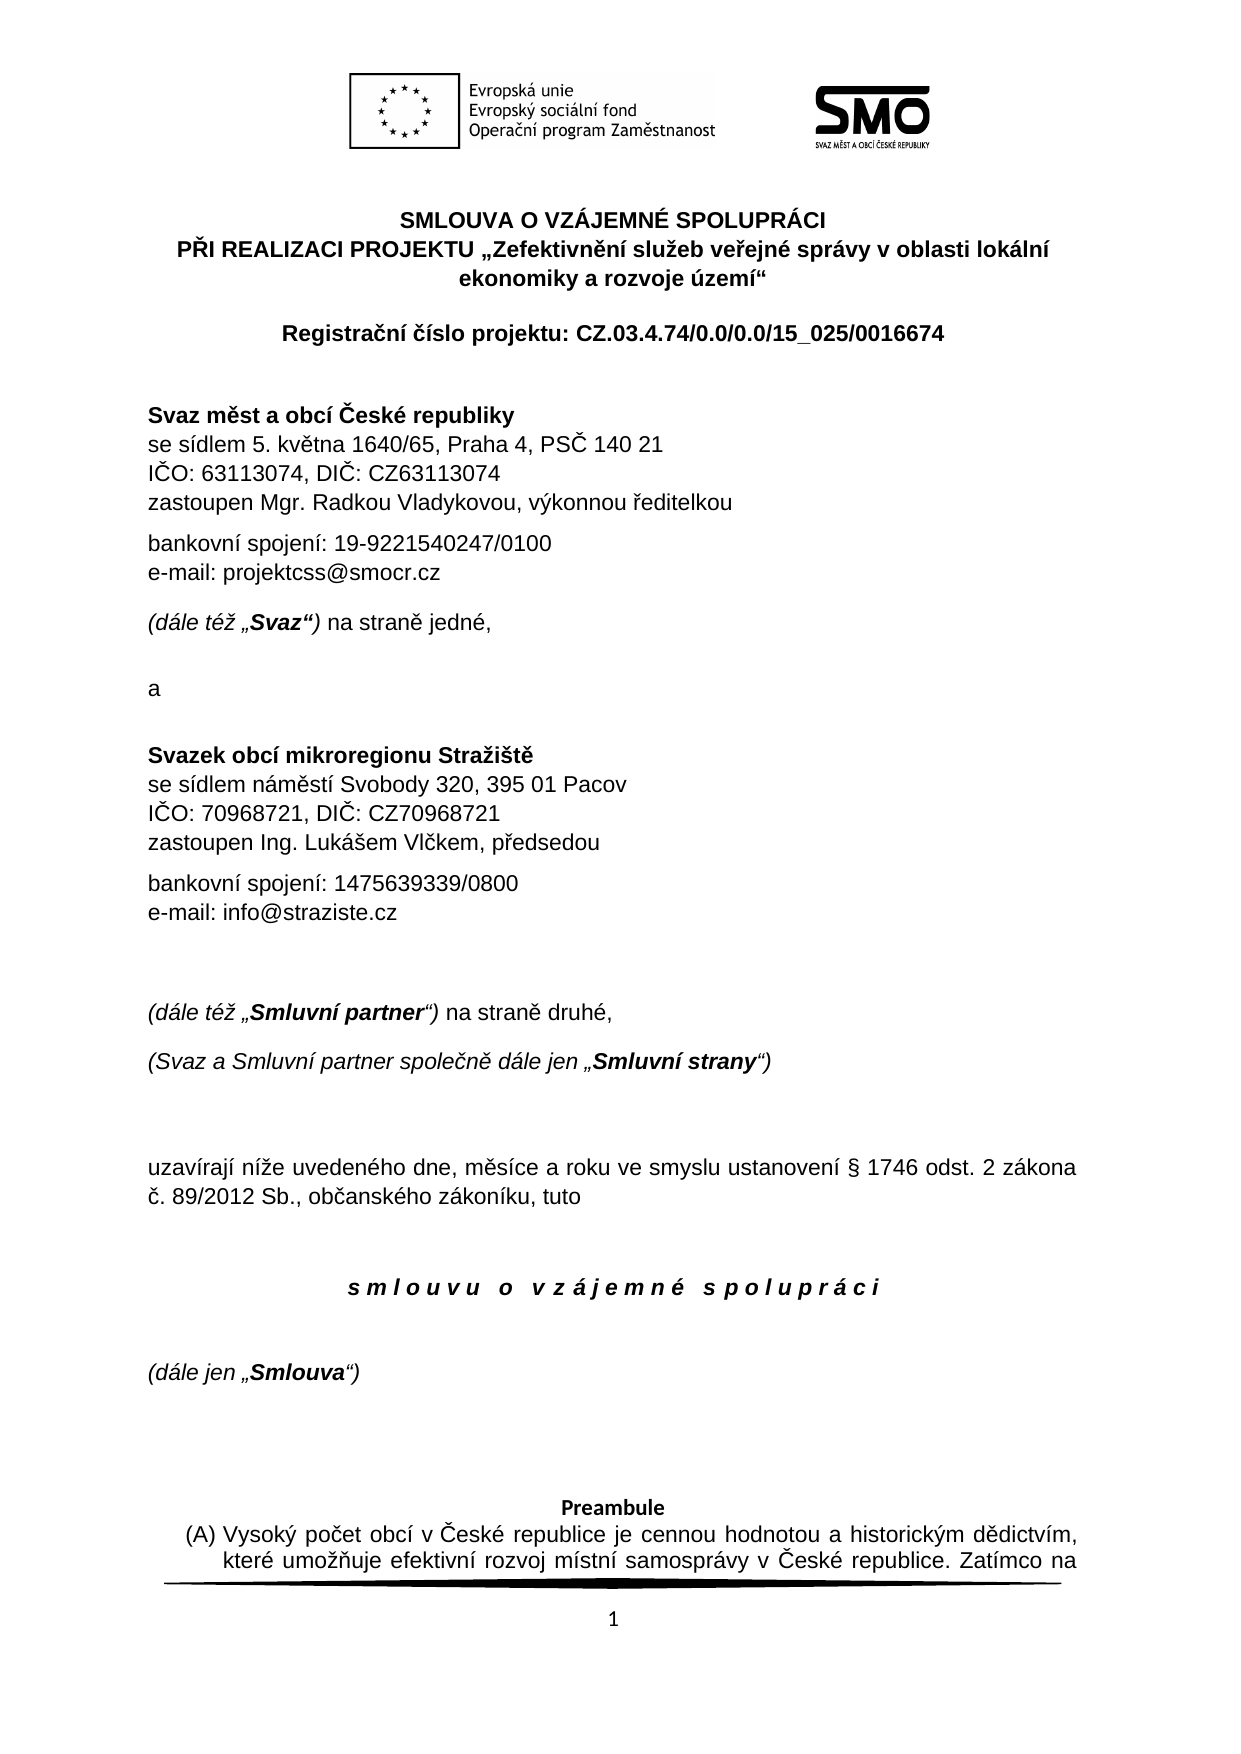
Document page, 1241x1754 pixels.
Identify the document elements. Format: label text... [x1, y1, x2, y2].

text (dále jen „Smlouva“) [148, 1359, 1078, 1386]
text (dále též „Svaz“) na straně jedné, [148, 609, 1078, 635]
text Svazek obcí mikroregionu Stražiště se sídlem náměstí Svobody 320, 395 01 Pacov IČO: 70968721, DIČ: CZ70968721 zastoupen Ing. Lukášem Vlčkem, předsedou [148, 742, 1078, 855]
text e-mail: info@straziste.cz [148, 899, 1078, 925]
text e-mail: projektcss@smocr.cz [148, 559, 1078, 585]
text s m l o u v u o v z á j e m n é s p o l u p r á c i [148, 1274, 1078, 1300]
text (dále též „Smluvní partner“) na straně druhé, [148, 998, 1078, 1025]
text se sídlem 5. května 1640/65, Praha 4, PSČ 140 21 IČO: 63113074, DIČ: CZ63113074 zastoupen Mgr. Radkou Vladykovou, výkonnou ředitelkou [148, 431, 1078, 515]
text PŘI REALIZACI PROJEKTU „Zefektivnění služeb veřejné správy v oblasti lokální ekonomiky a rozvoje území“ [148, 236, 1078, 291]
text (Svaz a Smluvní partner společně dále jen „Smluvní strany“) [148, 1048, 1078, 1075]
picture [349, 73, 715, 149]
text SMLOUVA O VZÁJEMNÉ SPOLUPRÁCI [148, 207, 1078, 233]
text bankovní spojení: 1475639339/0800 [148, 870, 1078, 896]
text uzavírají níže uvedeného dne, měsíce a roku ve smyslu ustanovení § 1746 odst. 2 zákona č. 89/2012 Sb., občanského zákoníku, tuto [148, 1154, 1078, 1209]
text a [148, 675, 1078, 702]
text Preambule [148, 1493, 1078, 1521]
text bankovní spojení: 19-9221540247/0100 [148, 530, 1078, 556]
picture [815, 86, 930, 149]
text Svaz měst a obcí České republiky [148, 402, 1078, 428]
text Registrační číslo projektu: CZ.03.4.74/0.0/0.0/15_025/0016674 [148, 320, 1078, 346]
